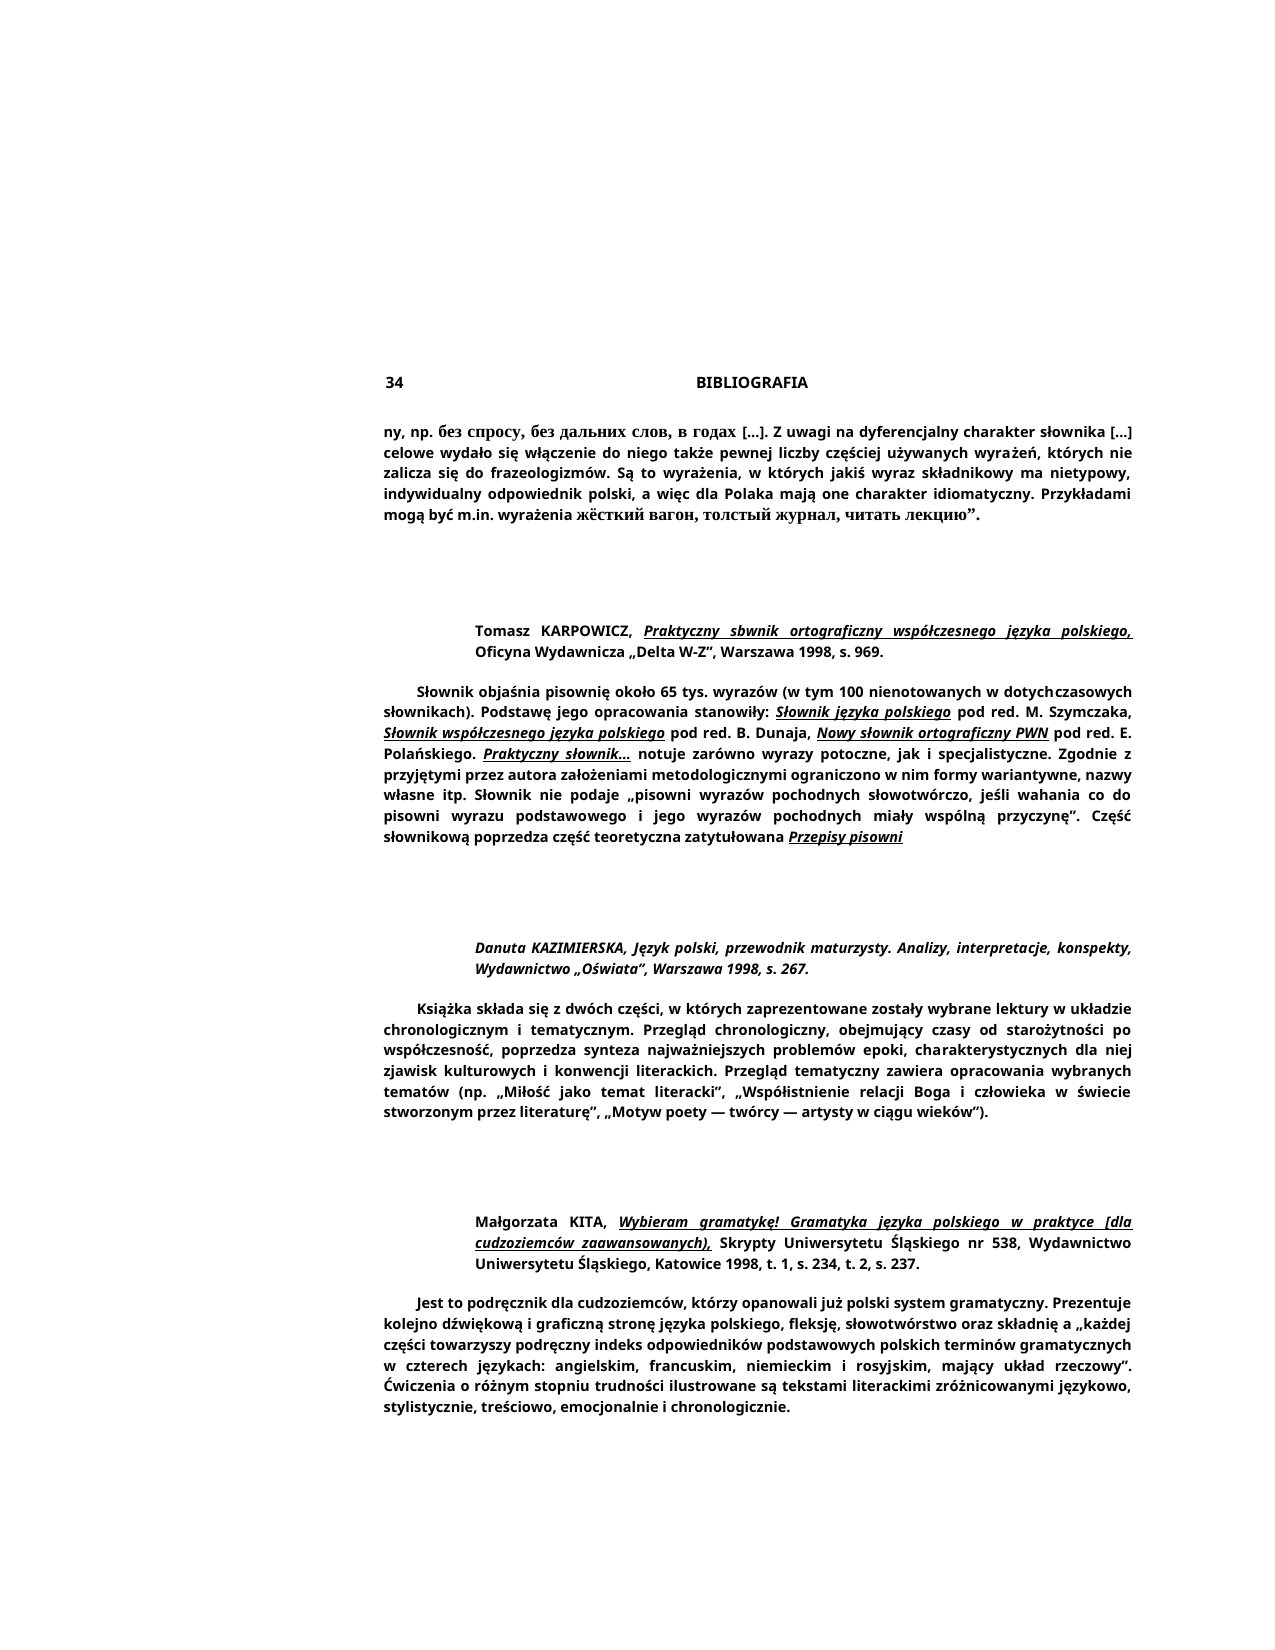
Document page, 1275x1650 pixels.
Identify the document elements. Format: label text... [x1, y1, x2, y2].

text Jest to podręcznik dla cudzoziemców, którzy opanowali już polski system gramatyczny. Prezentuje kolejno dźwiękową i graficzną stronę języka polskiego, fleksję, słowotwórstwo oraz składnię a „każdej części towarzyszy podręczny indeks odpowiedników podstawowych polskich terminów gramatycznych w czterech językach: angielskim, francuskim, niemieckim i rosyjskim, mający układ rzeczowy”. Ćwiczenia o różnym stopniu trudności ilustrowane są tekstami literackimi zróżnicowanymi językowo, stylistycznie, treściowo, emocjonalnie i chronologicznie. [383, 1292, 1132, 1417]
text Danuta KAZIMIERSKA, Język polski, przewodnik maturzysty. Analizy, interpretacje, konspekty, Wydawnictwo „Oświata”, Warszawa 1998, s. 267. [475, 936, 1132, 978]
text BIBLIOGRAFIA [696, 376, 808, 391]
text ny, np. без спросу, без дальних слов, в годах [...]. Z uwagi na dyferencjalny charakter słownika [...] celowe wydało się włączenie do niego także pewnej liczby częściej używanych wyrażeń, których nie zalicza się do frazeologizmów. Są to wyrażenia, w których jakiś wyraz składnikowy ma nietypowy, indywidualny odpowiednik polski, a więc dla Polaka mają one charakter idiomatyczny. Przykładami mogą być m.in. wyrażenia жёсткий вагон, толстый журнал, читать лекцию”. [383, 421, 1132, 524]
text 34 [385, 376, 403, 391]
text Słownik objaśnia pisownię około 65 tys. wyrazów (w tym 100 nienotowanych w dotychczasowych słownikach). Podstawę jego opracowania stanowiły: Słownik języka polskiego pod red. M. Szymczaka, Słownik współczesnego języka polskiego pod red. B. Dunaja, Nowy słownik ortograficzny PWN pod red. E. Polańskiego. Praktyczny słownik... notuje zarówno wyrazy potoczne, jak i specjalistyczne. Zgodnie z przyjętymi przez autora założeniami metodologicznymi ograniczono w nim formy wariantywne, nazwy własne itp. Słownik nie podaje „pisowni wyrazów pochodnych słowotwórczo, jeśli wahania co do pisowni wyrazu podstawowego i jego wyrazów pochodnych miały wspólną przyczynę”. Część słownikową poprzedza część teoretyczna zatytułowana Przepisy pisowni [383, 680, 1132, 846]
text Tomasz KARPOWICZ, Praktyczny sbwnik ortograficzny współczesnego języka polskiego, Oficyna Wydawnicza „Delta W-Z”, Warszawa 1998, s. 969. [475, 620, 1132, 662]
text Małgorzata KITA, Wybieram gramatykę! Gramatyka języka polskiego w praktyce [dla cudzoziemców zaawansowanych), Skrypty Uniwersytetu Śląskiego nr 538, Wydawnictwo Uniwersytetu Śląskiego, Katowice 1998, t. 1, s. 234, t. 2, s. 237. [475, 1211, 1132, 1273]
text Książka składa się z dwóch części, w których zaprezentowane zostały wybrane lektury w układzie chronologicznym i tematycznym. Przegląd chronologiczny, obejmujący czasy od starożytności po współczesność, poprzedza synteza najważniejszych problemów epoki, charakterystycznych dla niej zjawisk kulturowych i konwencji literackich. Przegląd tematyczny zawiera opracowania wybranych tematów (np. „Miłość jako temat literacki”, „Współistnienie relacji Boga i człowieka w świecie stworzonym przez literaturę”, „Motyw poety — twórcy — artysty w ciągu wieków”). [383, 998, 1132, 1122]
